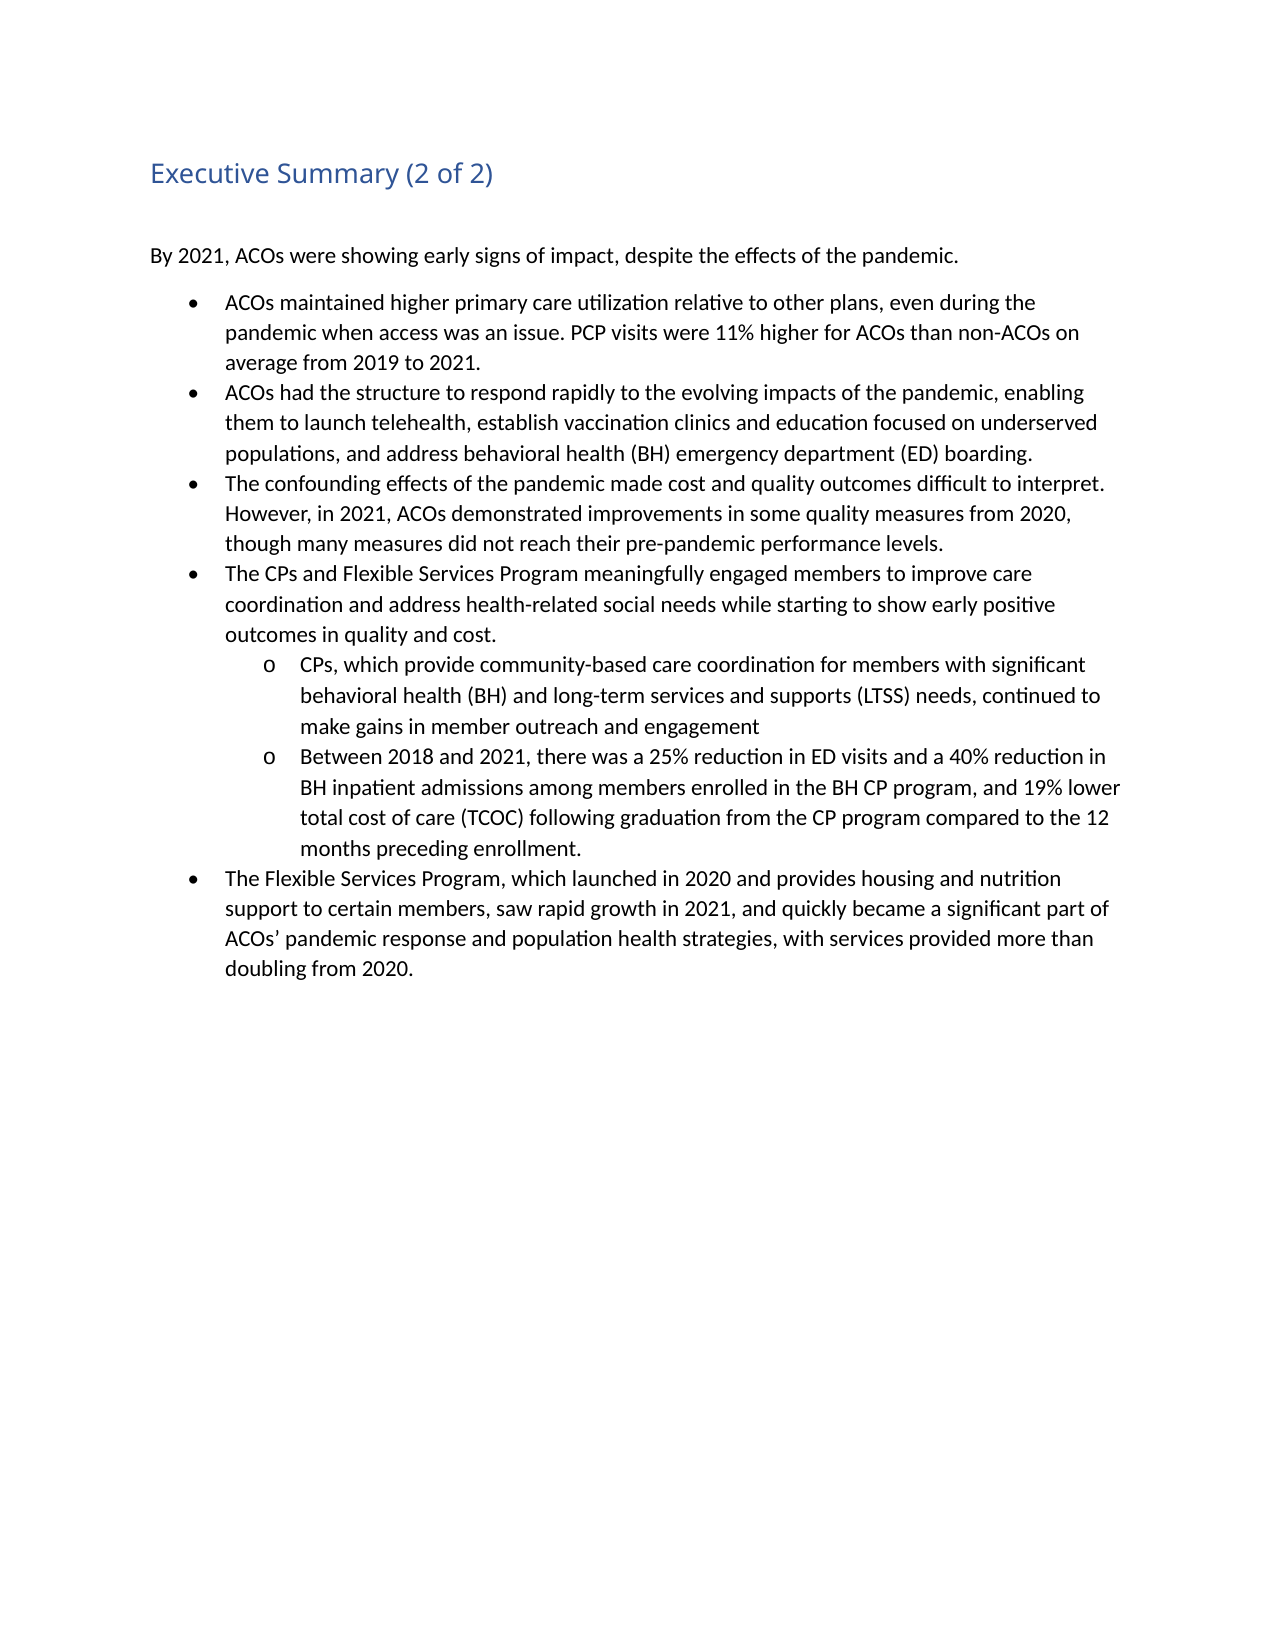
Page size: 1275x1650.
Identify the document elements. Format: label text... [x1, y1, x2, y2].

text By 2021, ACOs were showing early signs of impact, despite the effects of the pandemic. [150, 241, 1125, 269]
subtitle Executive Summary (2 of 2) [150, 154, 1125, 191]
list CPs, which provide community-based care coordination for members with significant behavioral health (BH) and long-term services and supports (LTSS) needs, continued to make gains in member outreach and engagement [262, 650, 1125, 740]
list ACOs had the structure to respond rapidly to the evolving impacts of the pandemic, enabling them to launch telehealth, establish vaccination clinics and education focused on underserved populations, and address behavioral health (BH) emergency department (ED) boarding. [187, 378, 1125, 467]
list Between 2018 and 2021, there was a 25% reduction in ED visits and a 40% reduction in BH inpatient admissions among members enrolled in the BH CP program, and 19% lower total cost of care (TCOC) following graduation from the CP program compared to the 12 months preceding enrollment. [262, 742, 1125, 862]
list The confounding effects of the pandemic made cost and quality outcomes difficult to interpret. However, in 2021, ACOs demonstrated improvements in some quality measures from 2020, though many measures did not reach their pre-pandemic performance levels. [187, 469, 1125, 557]
list The Flexible Services Program, which launched in 2020 and provides housing and nutrition support to certain members, saw rapid growth in 2021, and quickly became a significant part of ACOs’ pandemic response and population health strategies, with services provided more than doubling from 2020. [187, 864, 1125, 983]
list ACOs maintained higher primary care utilization relative to other plans, even during the pandemic when access was an issue. PCP visits were 11% higher for ACOs than non-ACOs on average from 2019 to 2021. [187, 288, 1125, 376]
list The CPs and Flexible Services Program meaningfully engaged members to improve care coordination and address health-related social needs while starting to show early positive outcomes in quality and cost. [187, 559, 1125, 648]
